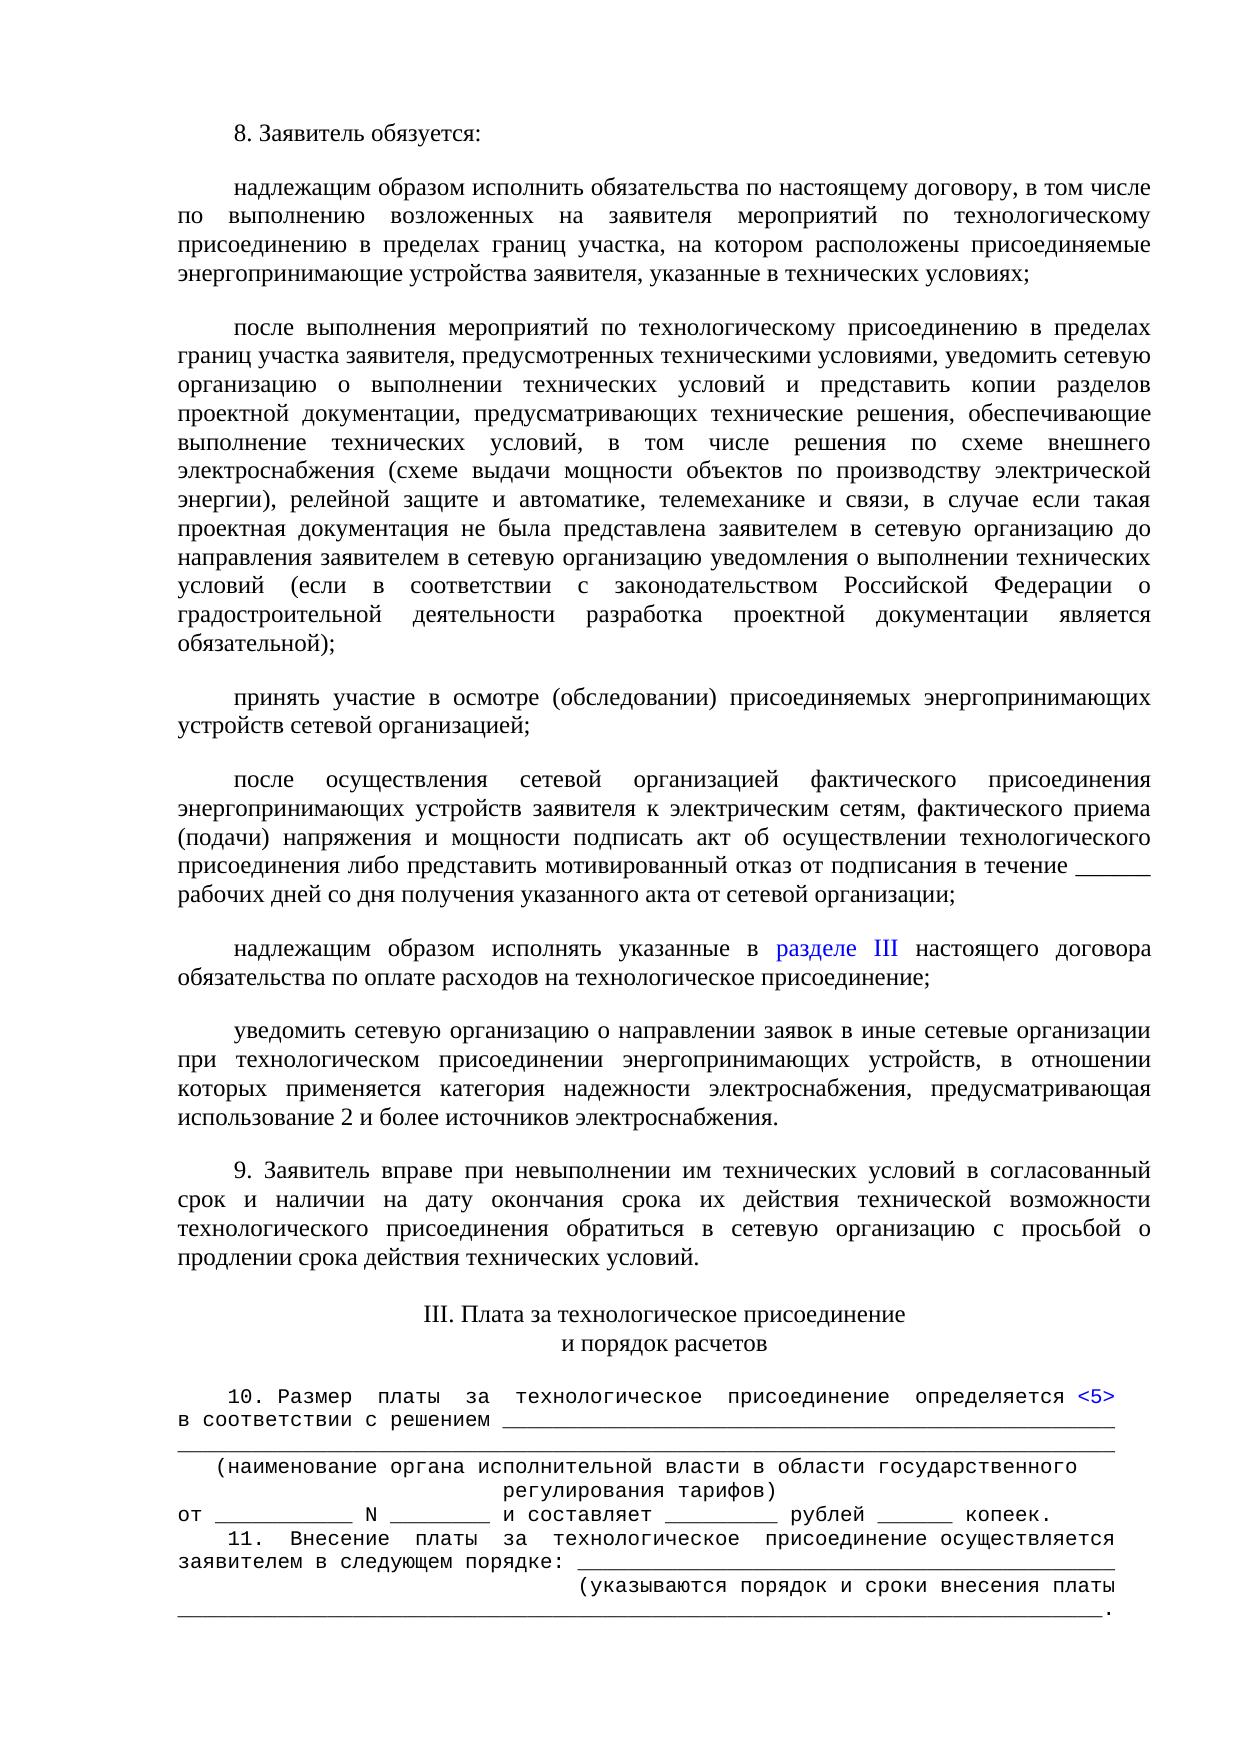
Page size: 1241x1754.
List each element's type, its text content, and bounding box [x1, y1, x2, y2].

text регулирования тарифов) [177, 1480, 1152, 1504]
text и порядок расчетов [177, 1328, 1152, 1357]
text 11. Внесение платы за технологическое присоединение осуществляется [177, 1527, 1152, 1551]
text 8. Заявитель обязуется: [177, 118, 1152, 147]
text после выполнения мероприятий по технологическому присоединению в пределах границ участка заявителя, предусмотренных техническими условиями, уведомить сетевую организацию о выполнении технических условий и представить копии разделов проектной документации, предусматривающих технические решения, обеспечивающие выполнение технических условий, в том числе решения по схеме внешнего электроснабжения (схеме выдачи мощности объектов по производству электрической энергии), релейной защите и автоматике, телемеханике и связи, в случае если такая проектная документация не была представлена заявителем в сетевую организацию до направления заявителем в сетевую организацию уведомления о выполнении технических условий (если в соответствии с законодательством Российской Федерации о градостроительной деятельности разработка проектной документации является обязательной); [177, 312, 1152, 657]
text __________________________________________________________________________. [177, 1598, 1152, 1622]
text надлежащим образом исполнять указанные в разделе III настоящего договора обязательства по оплате расходов на технологическое присоединение; [177, 933, 1152, 991]
text заявителем в следующем порядке: ___________________________________________ [177, 1551, 1152, 1575]
text III. Плата за технологическое присоединение [177, 1299, 1152, 1328]
text уведомить сетевую организацию о направлении заявок в иные сетевые организации при технологическом присоединении энергопринимающих устройств, в отношении которых применяется категория надежности электроснабжения, предусматривающая использование 2 и более источников электроснабжения. [177, 1016, 1152, 1131]
text после осуществления сетевой организацией фактического присоединения энергопринимающих устройств заявителя к электрическим сетям, фактического приема (подачи) напряжения и мощности подписать акт об осуществлении технологического присоединения либо представить мотивированный отказ от подписания в течение ______ рабочих дней со дня получения указанного акта от сетевой организации; [177, 764, 1152, 908]
text принять участие в осмотре (обследовании) присоединяемых энергопринимающих устройств сетевой организацией; [177, 682, 1152, 739]
text (наименование органа исполнительной власти в области государственного [177, 1457, 1152, 1480]
text ___________________________________________________________________________ [177, 1433, 1152, 1457]
text 10. Размер платы за технологическое присоединение определяется <5> [177, 1386, 1152, 1409]
text в соответствии с решением _________________________________________________ [177, 1409, 1152, 1433]
text от ___________ N ________ и составляет _________ рублей ______ копеек. [177, 1504, 1152, 1527]
text надлежащим образом исполнить обязательства по настоящему договору, в том числе по выполнению возложенных на заявителя мероприятий по технологическому присоединению в пределах границ участка, на котором расположены присоединяемые энергопринимающие устройства заявителя, указанные в технических условиях; [177, 172, 1152, 287]
text (указываются порядок и сроки внесения платы [177, 1575, 1152, 1598]
text 9. Заявитель вправе при невыполнении им технических условий в согласованный срок и наличии на дату окончания срока их действия технической возможности технологического присоединения обратиться в сетевую организацию с просьбой о продлении срока действия технических условий. [177, 1156, 1152, 1271]
